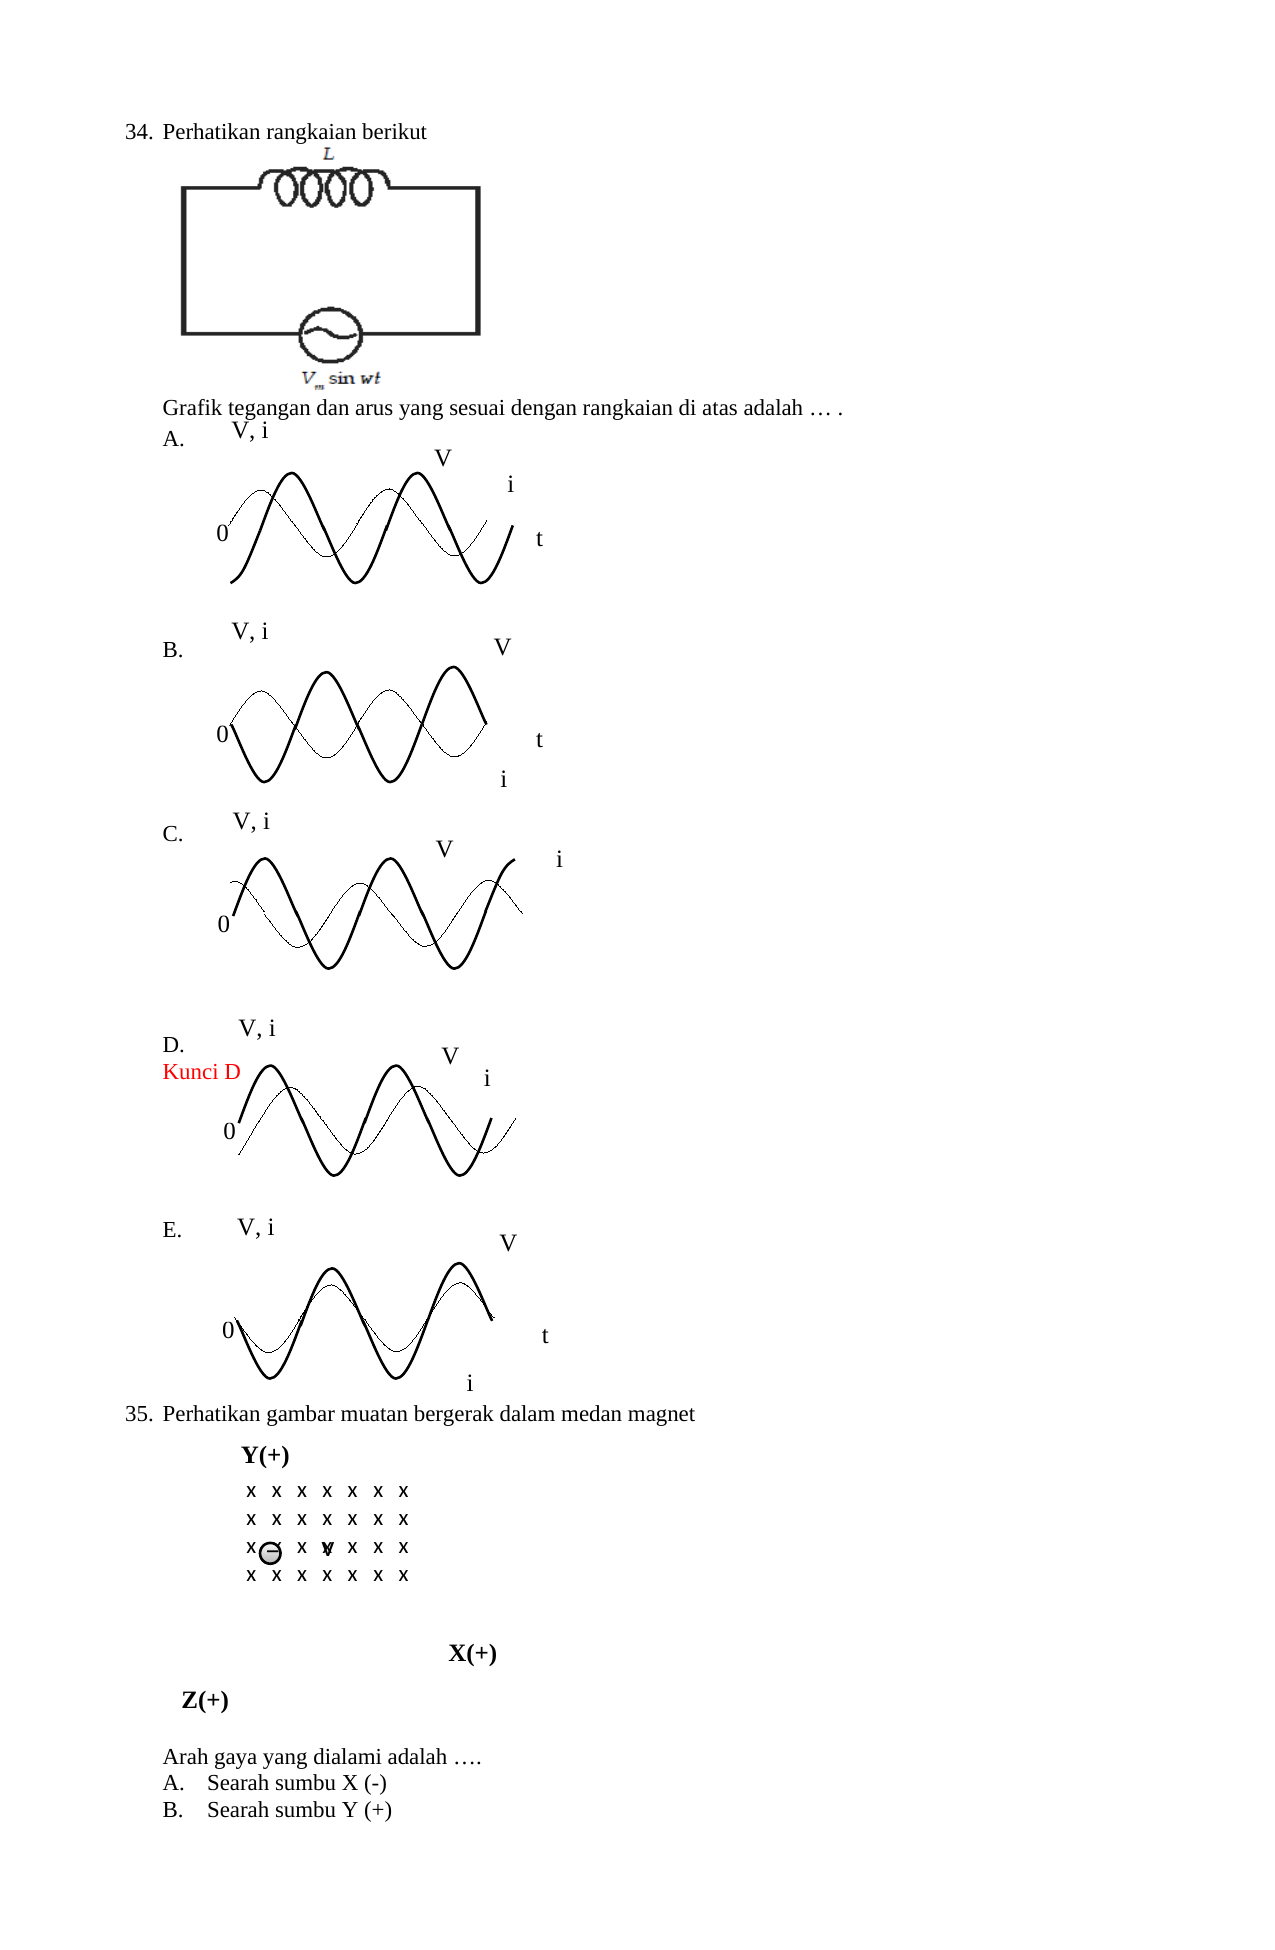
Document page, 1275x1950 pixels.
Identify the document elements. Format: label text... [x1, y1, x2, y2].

text Grafik tegangan dan arus yang sesuai dengan rangkaian di atas adalah … . [162, 394, 1157, 420]
list Perhatikan gambar muatan bergerak dalam medan magnet [125, 1400, 1157, 1427]
list Searah sumbu X (-) [162, 1769, 1157, 1796]
text Kunci D [162, 1058, 1157, 1084]
list Searah sumbu Y (+) [162, 1796, 1157, 1822]
text Arah gaya yang dialami adalah …. [162, 1743, 1157, 1769]
list Perhatikan rangkaian berikut [125, 118, 1157, 144]
